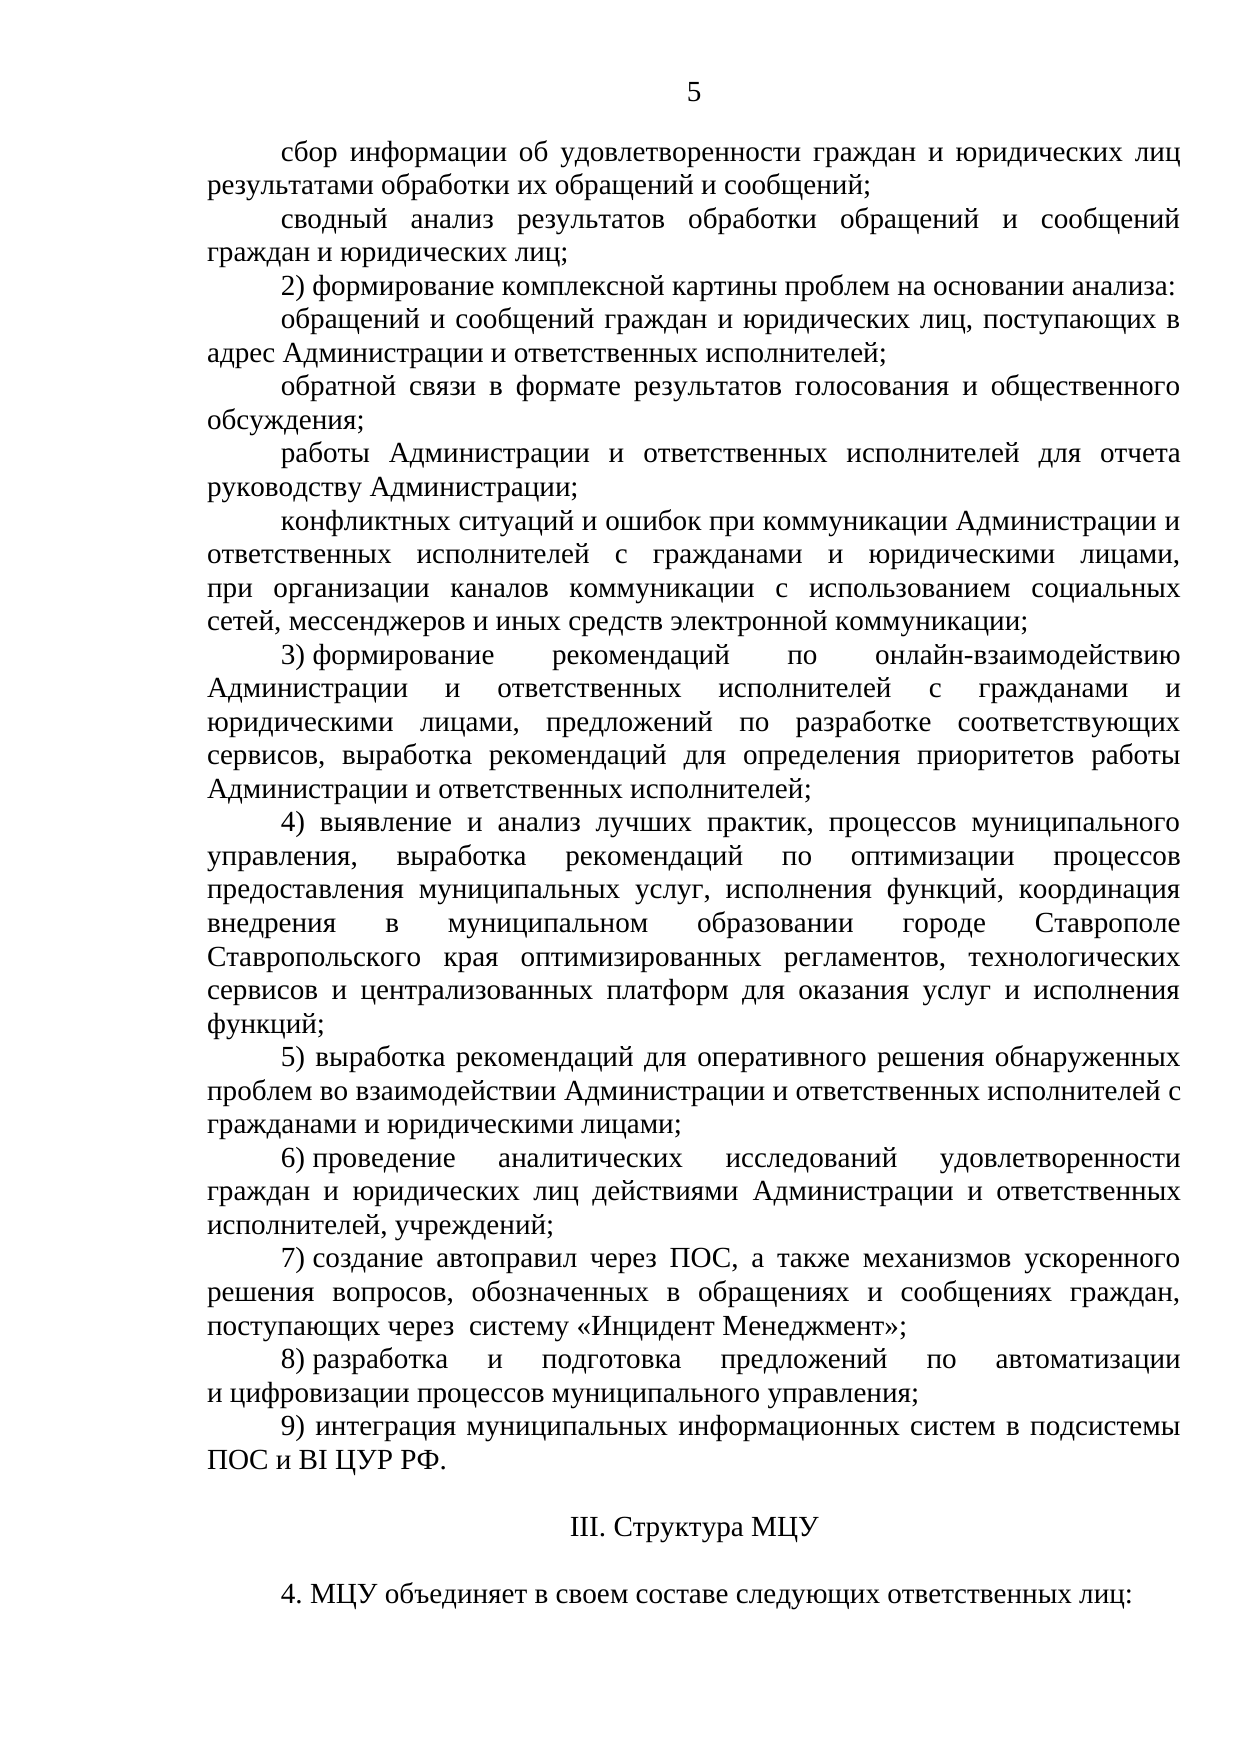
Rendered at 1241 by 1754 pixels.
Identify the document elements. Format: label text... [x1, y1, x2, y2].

text 7) создание автоправил через ПОС, а также механизмов ускоренного решения вопросов, обозначенных в обращениях и сообщениях граждан, поступающих через систему «Инцидент Менеджмент»; [207, 1241, 1181, 1341]
text 9) интеграция муниципальных информационных систем в подсистемы ПОС и BI ЦУР РФ. [207, 1408, 1181, 1475]
text 4. МЦУ объединяет в своем составе следующих ответственных лиц: [207, 1576, 1181, 1609]
text 5) выработка рекомендаций для оперативного решения обнаруженных проблем во взаимодействии Администрации и ответственных исполнителей с гражданами и юридическими лицами; [207, 1039, 1181, 1140]
text 6) проведение аналитических исследований удовлетворенности граждан и юридических лиц действиями Администрации и ответственных исполнителей, учреждений; [207, 1140, 1181, 1241]
list III. Структура МЦУ [207, 1509, 1181, 1542]
text обратной связи в формате результатов голосования и общественного обсуждения; [207, 368, 1181, 436]
text 4) выявление и анализ лучших практик, процессов муниципального управления, выработка рекомендаций по оптимизации процессов предоставления муниципальных услуг, исполнения функций, координация внедрения в муниципальном образовании городе Ставрополе Ставропольского края оптимизированных регламентов, технологических сервисов и централизованных платформ для оказания услуг и исполнения функций; [207, 804, 1181, 1039]
text конфликтных ситуаций и ошибок при коммуникации Администрации и ответственных исполнителей с гражданами и юридическими лицами, при организации каналов коммуникации с использованием социальных сетей, мессенджеров и иных средств электронной коммуникации; [207, 503, 1181, 637]
text сбор информации об удовлетворенности граждан и юридических лиц результатами обработки их обращений и сообщений; [207, 134, 1181, 201]
text 2) формирование комплексной картины проблем на основании анализа: [207, 268, 1181, 301]
text работы Администрации и ответственных исполнителей для отчета руководству Администрации; [207, 436, 1181, 503]
text обращений и сообщений граждан и юридических лиц, поступающих в адрес Администрации и ответственных исполнителей; [207, 301, 1181, 368]
text 3) формирование рекомендаций по онлайн-взаимодействию Администрации и ответственных исполнителей с гражданами и юридическими лицами, предложений по разработке соответствующих сервисов, выработка рекомендаций для определения приоритетов работы Администрации и ответственных исполнителей; [207, 637, 1181, 804]
text сводный анализ результатов обработки обращений и сообщений граждан и юридических лиц; [207, 201, 1181, 268]
text 8) разработка и подготовка предложений по автоматизации и цифровизации процессов муниципального управления; [207, 1341, 1181, 1408]
